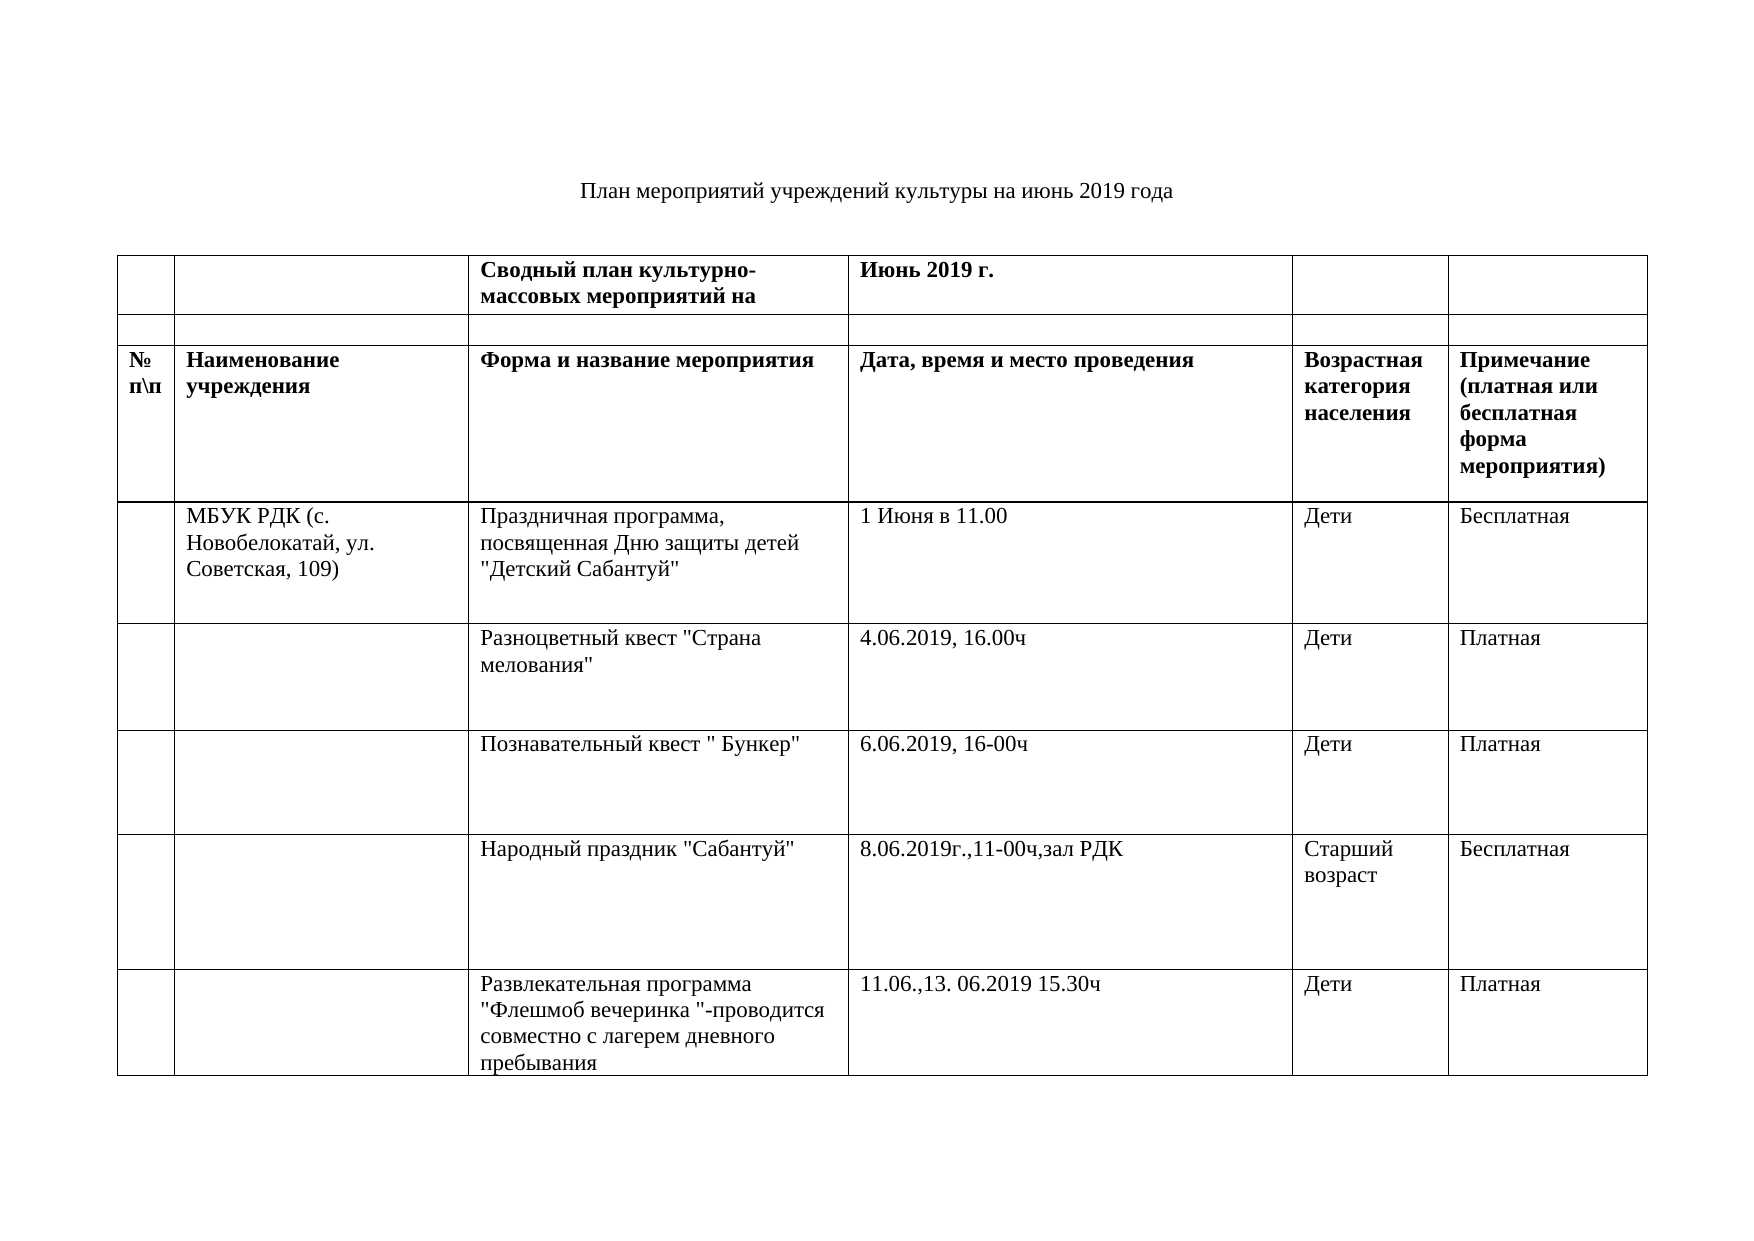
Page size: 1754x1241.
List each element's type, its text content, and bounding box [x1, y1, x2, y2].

table_cell Развлекательная программа "Флешмоб вечеринка "-проводится совместно с лагерем дневного пребывания [469, 970, 848, 1075]
table_cell МБУК РДК (с. Новобелокатай, ул. Советская, 109) [175, 503, 468, 623]
table_cell [175, 731, 468, 834]
text План мероприятий учреждений культуры на июнь 2019 года [118, 177, 1636, 203]
table_cell Платная [1449, 970, 1647, 1075]
table_cell Дата, время и место проведения [849, 346, 1292, 501]
table_cell [1449, 315, 1647, 345]
table_cell Примечание (платная или бесплатная форма мероприятия) [1449, 346, 1647, 501]
table_cell 1 Июня в 11.00 [849, 503, 1292, 623]
table_header Июнь 2019 г. [849, 256, 1292, 314]
table_cell [175, 315, 468, 345]
table_header [1449, 256, 1647, 314]
table_cell [118, 835, 174, 968]
table_cell Старший возраст [1293, 835, 1448, 968]
table_cell 6.06.2019, 16-00ч [849, 731, 1292, 834]
table_header [175, 256, 468, 314]
table_cell Познавательный квест " Бункер" [469, 731, 848, 834]
table_cell [1293, 315, 1448, 345]
table_cell Дети [1293, 624, 1448, 729]
table_cell [175, 835, 468, 968]
table_cell 11.06.,13. 06.2019 15.30ч [849, 970, 1292, 1075]
table_header [118, 256, 174, 314]
table_cell 4.06.2019, 16.00ч [849, 624, 1292, 729]
table_cell Платная [1449, 731, 1647, 834]
table_cell 8.06.2019г.,11-00ч,зал РДК [849, 835, 1292, 968]
table_cell [175, 624, 468, 729]
table_cell Дети [1293, 731, 1448, 834]
table_cell [849, 315, 1292, 345]
table_cell Возрастная категория населения [1293, 346, 1448, 501]
table_cell Дети [1293, 503, 1448, 623]
table_cell [118, 315, 174, 345]
table_cell [469, 315, 848, 345]
table_cell [118, 624, 174, 729]
table_cell [175, 970, 468, 1075]
table_cell Народный праздник "Сабантуй" [469, 835, 848, 968]
table_cell № п\п [118, 346, 174, 501]
table_cell Бесплатная [1449, 835, 1647, 968]
table_cell Праздничная программа, посвященная Дню защиты детей "Детский Сабантуй" [469, 503, 848, 623]
table_header Сводный план культурно-массовых мероприятий на [469, 256, 848, 314]
table_header [1293, 256, 1448, 314]
table_cell Наименование учреждения [175, 346, 468, 501]
table_cell [118, 731, 174, 834]
table_cell Платная [1449, 624, 1647, 729]
table_cell Форма и название мероприятия [469, 346, 848, 501]
table_cell [118, 970, 174, 1075]
table_cell Дети [1293, 970, 1448, 1075]
table_cell Бесплатная [1449, 503, 1647, 623]
table_cell Разноцветный квест "Страна мелования" [469, 624, 848, 729]
table_cell [118, 503, 174, 623]
